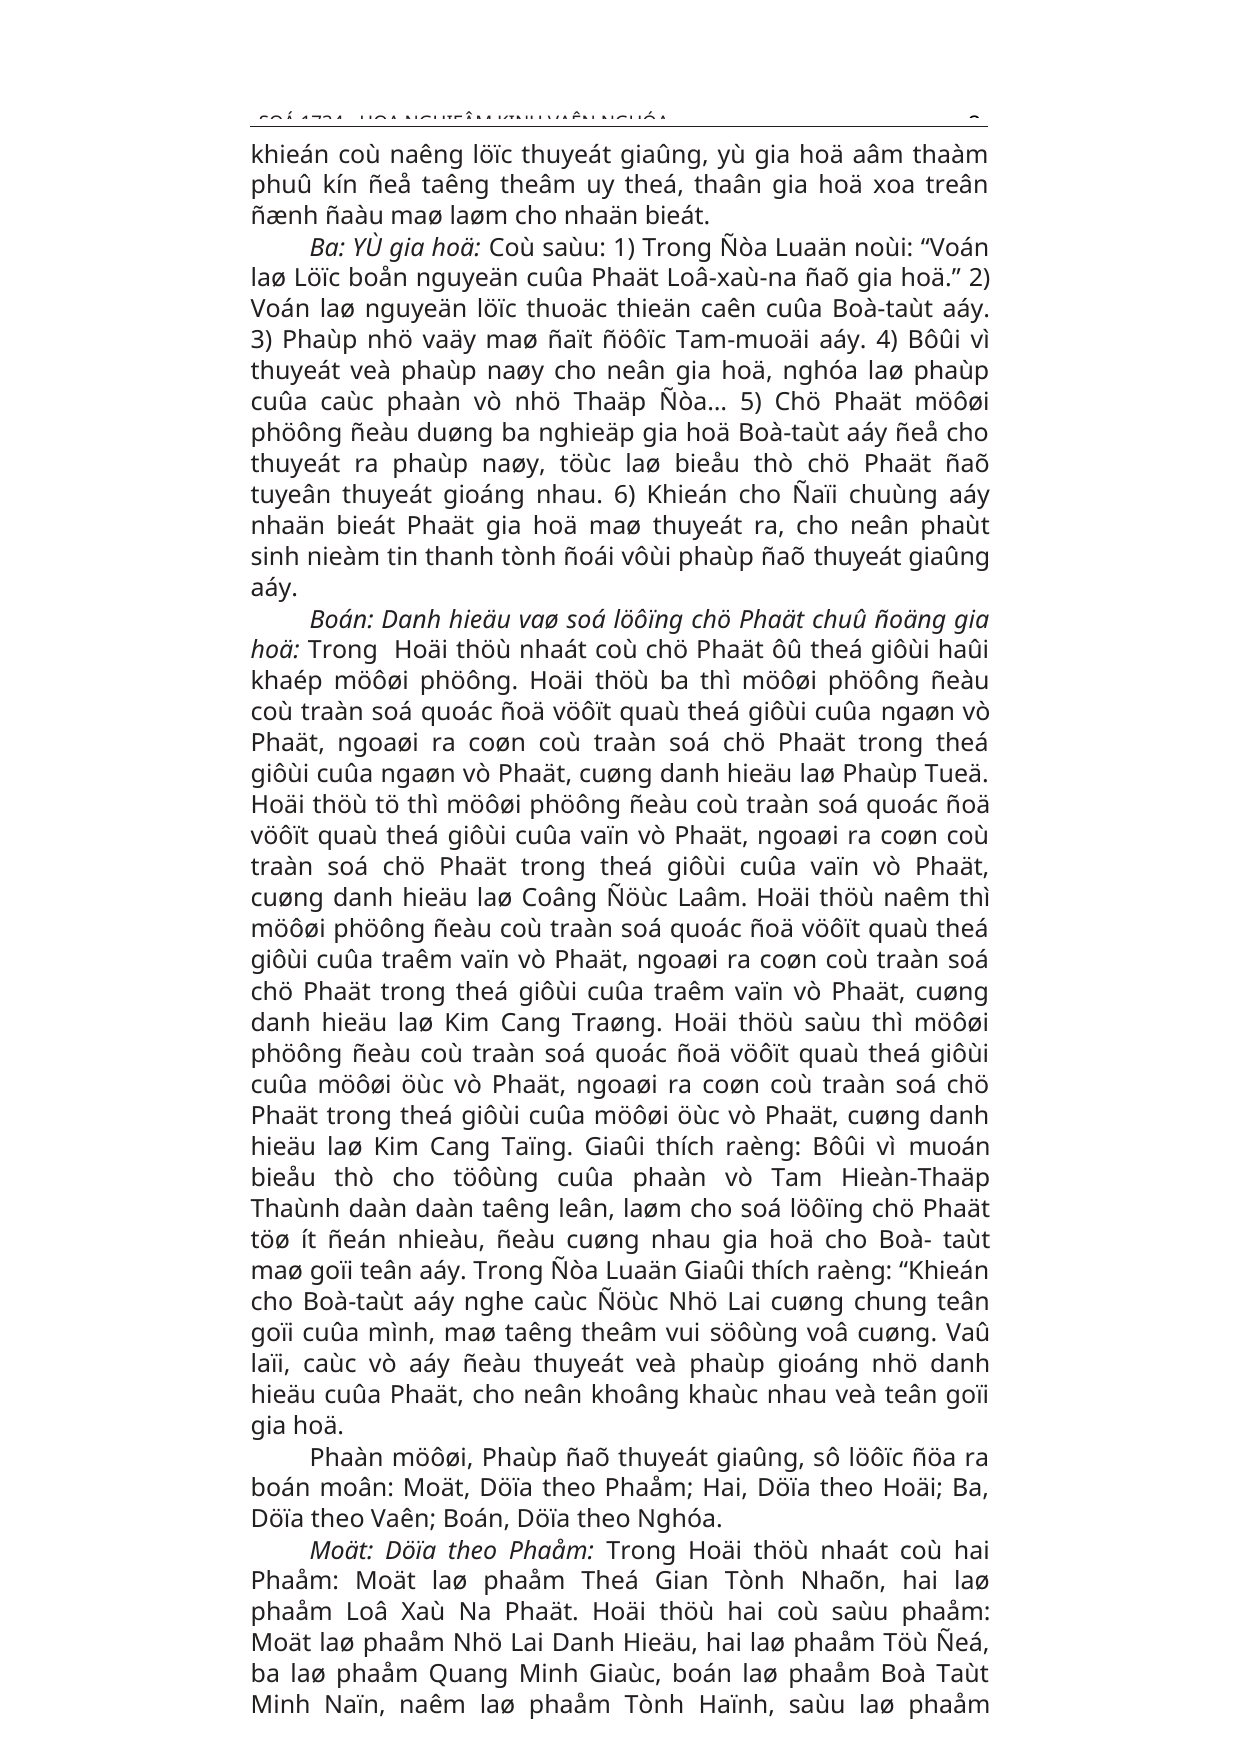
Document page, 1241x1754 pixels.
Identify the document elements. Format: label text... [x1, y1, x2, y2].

text Ba: YÙ gia hoä: Coù saùu: 1) Trong Ñòa Luaän noùi: “Voán laø Löïc boån nguyeän cuûa Phaät Loâ-xaù-na ñaõ gia hoä.” 2) Voán laø nguyeän löïc thuoäc thieän caên cuûa Boà-taùt aáy. 3) Phaùp nhö vaäy maø ñaït ñöôïc Tam-muoäi aáy. 4) Bôûi vì thuyeát veà phaùp naøy cho neân gia hoä, nghóa laø phaùp cuûa caùc phaàn vò nhö Thaäp Ñòa… 5) Chö Phaät möôøi phöông ñeàu duøng ba nghieäp gia hoä Boà-taùt aáy ñeå cho thuyeát ra phaùp naøy, töùc laø bieåu thò chö Phaät ñaõ tuyeân thuyeát gioáng nhau. 6) Khieán cho Ñaïi chuùng aáy nhaän bieát Phaät gia hoä maø thuyeát ra, cho neân phaùt sinh nieàm tin thanh tònh ñoái vôùi phaùp ñaõ thuyeát giaûng aáy. [250, 231, 990, 604]
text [250, 1535, 990, 1721]
text Boán: Danh hieäu vaø soá löôïng chö Phaät chuû ñoäng gia hoä: Trong Hoäi thöù nhaát coù chö Phaät ôû theá giôùi haûi khaép möôøi phöông. Hoäi thöù ba thì möôøi phöông ñeàu coù traàn soá quoác ñoä vöôït quaù theá giôùi cuûa ngaøn vò Phaät, ngoaøi ra coøn coù traàn soá chö Phaät trong theá giôùi cuûa ngaøn vò Phaät, cuøng danh hieäu laø Phaùp Tueä. Hoäi thöù tö thì möôøi phöông ñeàu coù traàn soá quoác ñoä vöôït quaù theá giôùi cuûa vaïn vò Phaät, ngoaøi ra coøn coù traàn soá chö Phaät trong theá giôùi cuûa vaïn vò Phaät, cuøng danh hieäu laø Coâng Ñöùc Laâm. Hoäi thöù naêm thì möôøi phöông ñeàu coù traàn soá quoác ñoä vöôït quaù theá giôùi cuûa traêm vaïn vò Phaät, ngoaøi ra coøn coù traàn soá chö Phaät trong theá giôùi cuûa traêm vaïn vò Phaät, cuøng danh hieäu laø Kim Cang Traøng. Hoäi thöù saùu thì möôøi phöông ñeàu coù traàn soá quoác ñoä vöôït quaù theá giôùi cuûa möôøi öùc vò Phaät, ngoaøi ra coøn coù traàn soá chö Phaät trong theá giôùi cuûa möôøi öùc vò Phaät, cuøng danh hieäu laø Kim Cang Taïng. Giaûi thích raèng: Bôûi vì muoán bieåu thò cho töôùng cuûa phaàn vò Tam Hieàn-Thaäp Thaùnh daàn daàn taêng leân, laøm cho soá löôïng chö Phaät töø ít ñeán nhieàu, ñeàu cuøng nhau gia hoä cho Boà- taùt maø goïi teân aáy. Trong Ñòa Luaän Giaûi thích raèng: “Khieán cho Boà-taùt aáy nghe caùc Ñöùc Nhö Lai cuøng chung teân goïi cuûa mình, maø taêng theâm vui söôùng voâ cuøng. Vaû laïi, caùc vò aáy ñeàu thuyeát veà phaùp gioáng nhö danh hieäu cuûa Phaät, cho neân khoâng khaùc nhau veà teân goïi gia hoä. [250, 604, 990, 1442]
text khieán coù naêng löïc thuyeát giaûng, yù gia hoä aâm thaàm phuû kín ñeå taêng theâm uy theá, thaân gia hoä xoa treân ñænh ñaàu maø laøm cho nhaän bieát. [250, 138, 989, 231]
text Phaàn möôøi, Phaùp ñaõ thuyeát giaûng, sô löôïc ñöa ra boán moân: Moät, Döïa theo Phaåm; Hai, Döïa theo Hoäi; Ba, Döïa theo Vaên; Boán, Döïa theo Nghóa. [250, 1442, 990, 1535]
